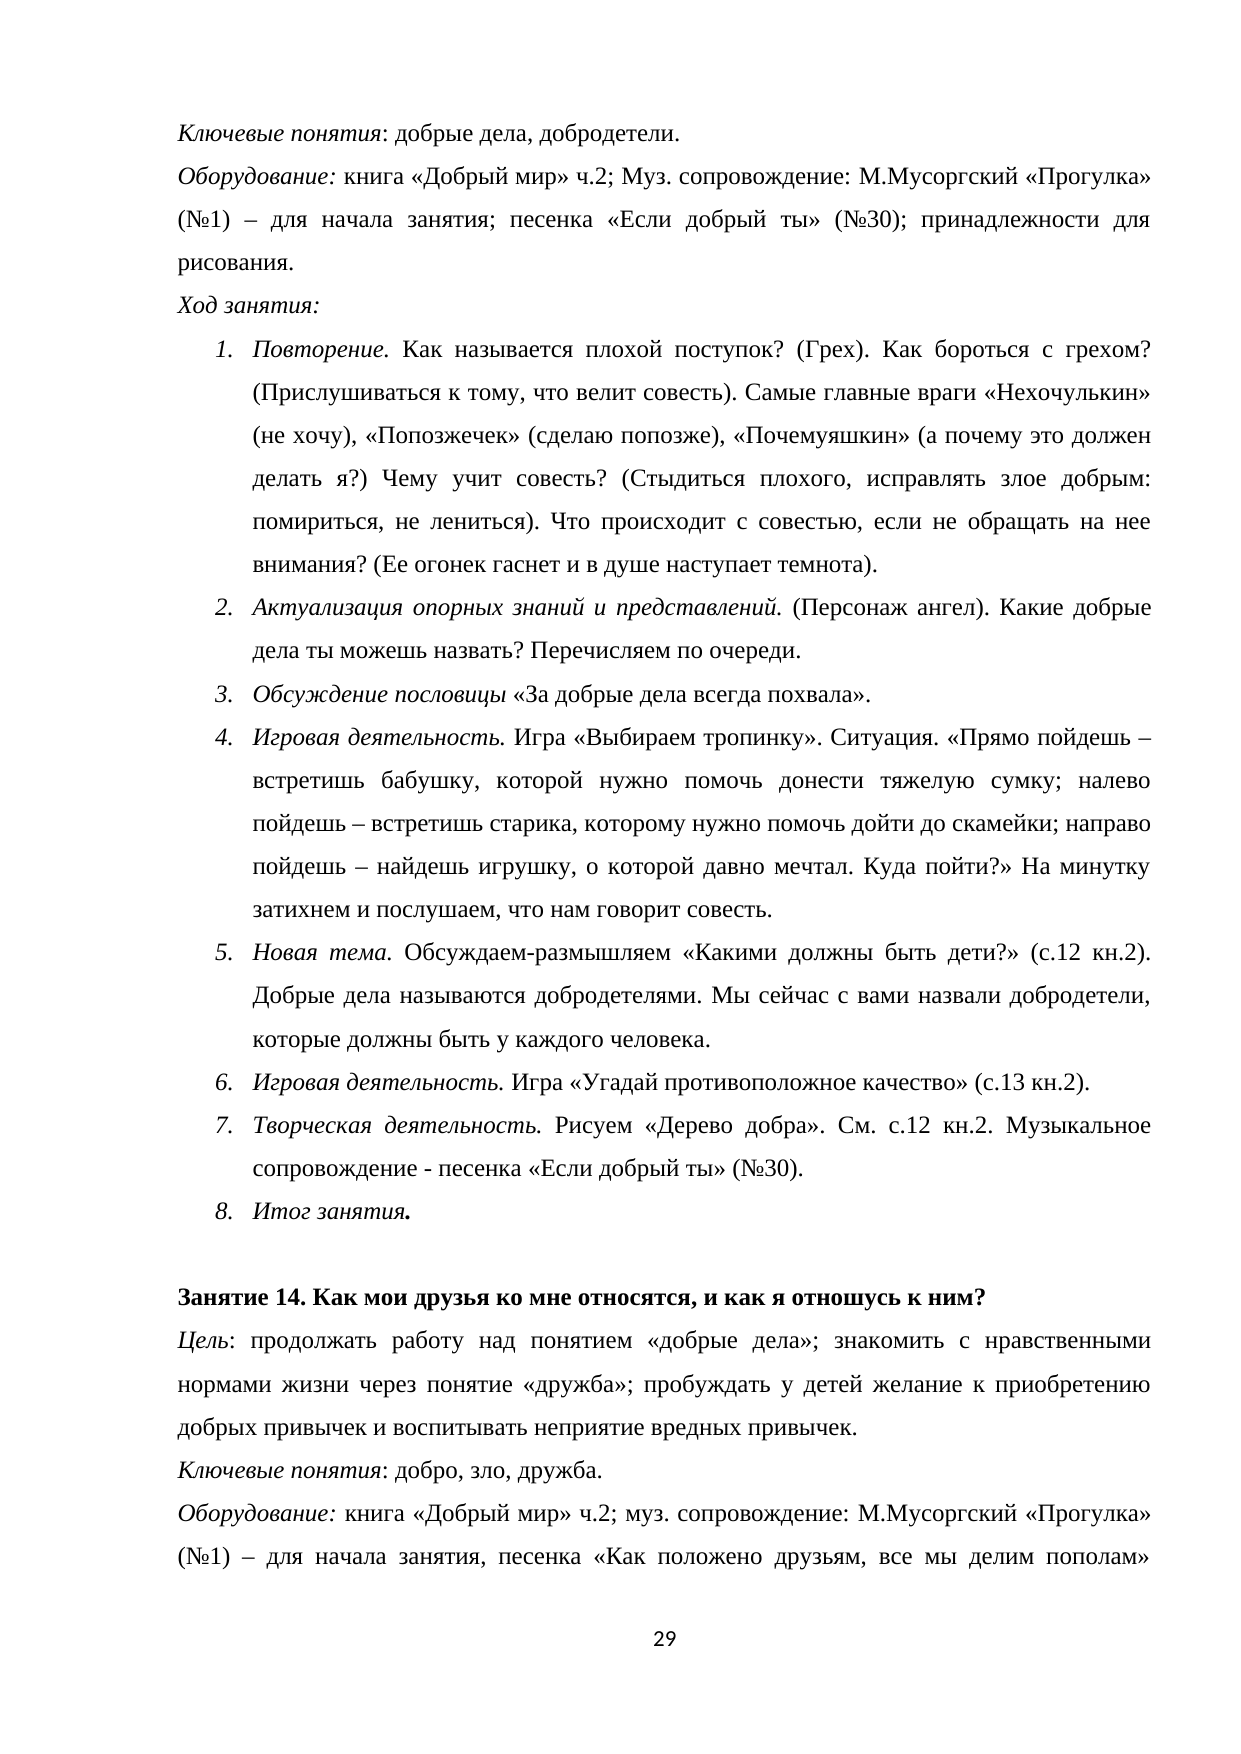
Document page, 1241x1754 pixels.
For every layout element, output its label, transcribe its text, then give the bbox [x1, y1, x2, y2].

list Актуализация опорных знаний и представлений. (Персонаж ангел). Какие добрые дела ты можешь назвать? Перечисляем по очереди. [215, 592, 1152, 664]
list Новая тема. Обсуждаем-размышляем «Какими должны быть дети?» (с.12 кн.2). Добрые дела называются добродетелями. Мы сейчас с вами назвали добродетели, которые должны быть у каждого человека. [215, 937, 1152, 1052]
list Обсуждение пословицы «За добрые дела всегда похвала». [215, 679, 1152, 707]
list Игровая деятельность. Игра «Угадай противоположное качество» (с.13 кн.2). [215, 1067, 1152, 1096]
list Повторение. Как называется плохой поступок? (Грех). Как бороться с грехом? (Прислушиваться к тому, что велит совесть). Самые главные враги «Нехочулькин» (не хочу), «Попозжечек» (сделаю попозже), «Почемуяшкин» (а почему это должен делать я?) Чему учит совесть? (Стыдиться плохого, исправлять злое добрым: помириться, не лениться). Что происходит с совестью, если не обращать на нее внимания? (Ее огонек гаснет и в душе наступает темнота). [215, 334, 1152, 578]
text Ход занятия: [177, 291, 1152, 319]
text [177, 1498, 1152, 1570]
list Творческая деятельность. Рисуем «Дерево добра». См. с.12 кн.2. Музыкальное сопровождение - песенка «Если добрый ты» (№30). [215, 1110, 1152, 1182]
list Игровая деятельность. Игра «Выбираем тропинку». Ситуация. «Прямо пойдешь – встретишь бабушку, которой нужно помочь донести тяжелую сумку; налево пойдешь – встретишь старика, которому нужно помочь дойти до скамейки; направо пойдешь – найдешь игрушку, о которой давно мечтал. Куда пойти?» На минутку затихнем и послушаем, что нам говорит совесть. [215, 722, 1152, 923]
text Занятие 14. Как мои друзья ко мне относятся, и как я отношусь к ним? [177, 1282, 1152, 1311]
text Ключевые понятия: добрые дела, добродетели. [177, 118, 1152, 147]
text Ключевые понятия: добро, зло, дружба. [177, 1455, 1152, 1484]
text Оборудование: книга «Добрый мир» ч.2; Муз. сопровождение: М.Мусоргский «Прогулка» (№1) – для начала занятия; песенка «Если добрый ты» (№30); принадлежности для рисования. [177, 161, 1152, 276]
text Цель: продолжать работу над понятием «добрые дела»; знакомить с нравственными нормами жизни через понятие «дружба»; пробуждать у детей желание к приобретению добрых привычек и воспитывать неприятие вредных привычек. [177, 1326, 1152, 1441]
list Итог занятия. [215, 1196, 1152, 1225]
